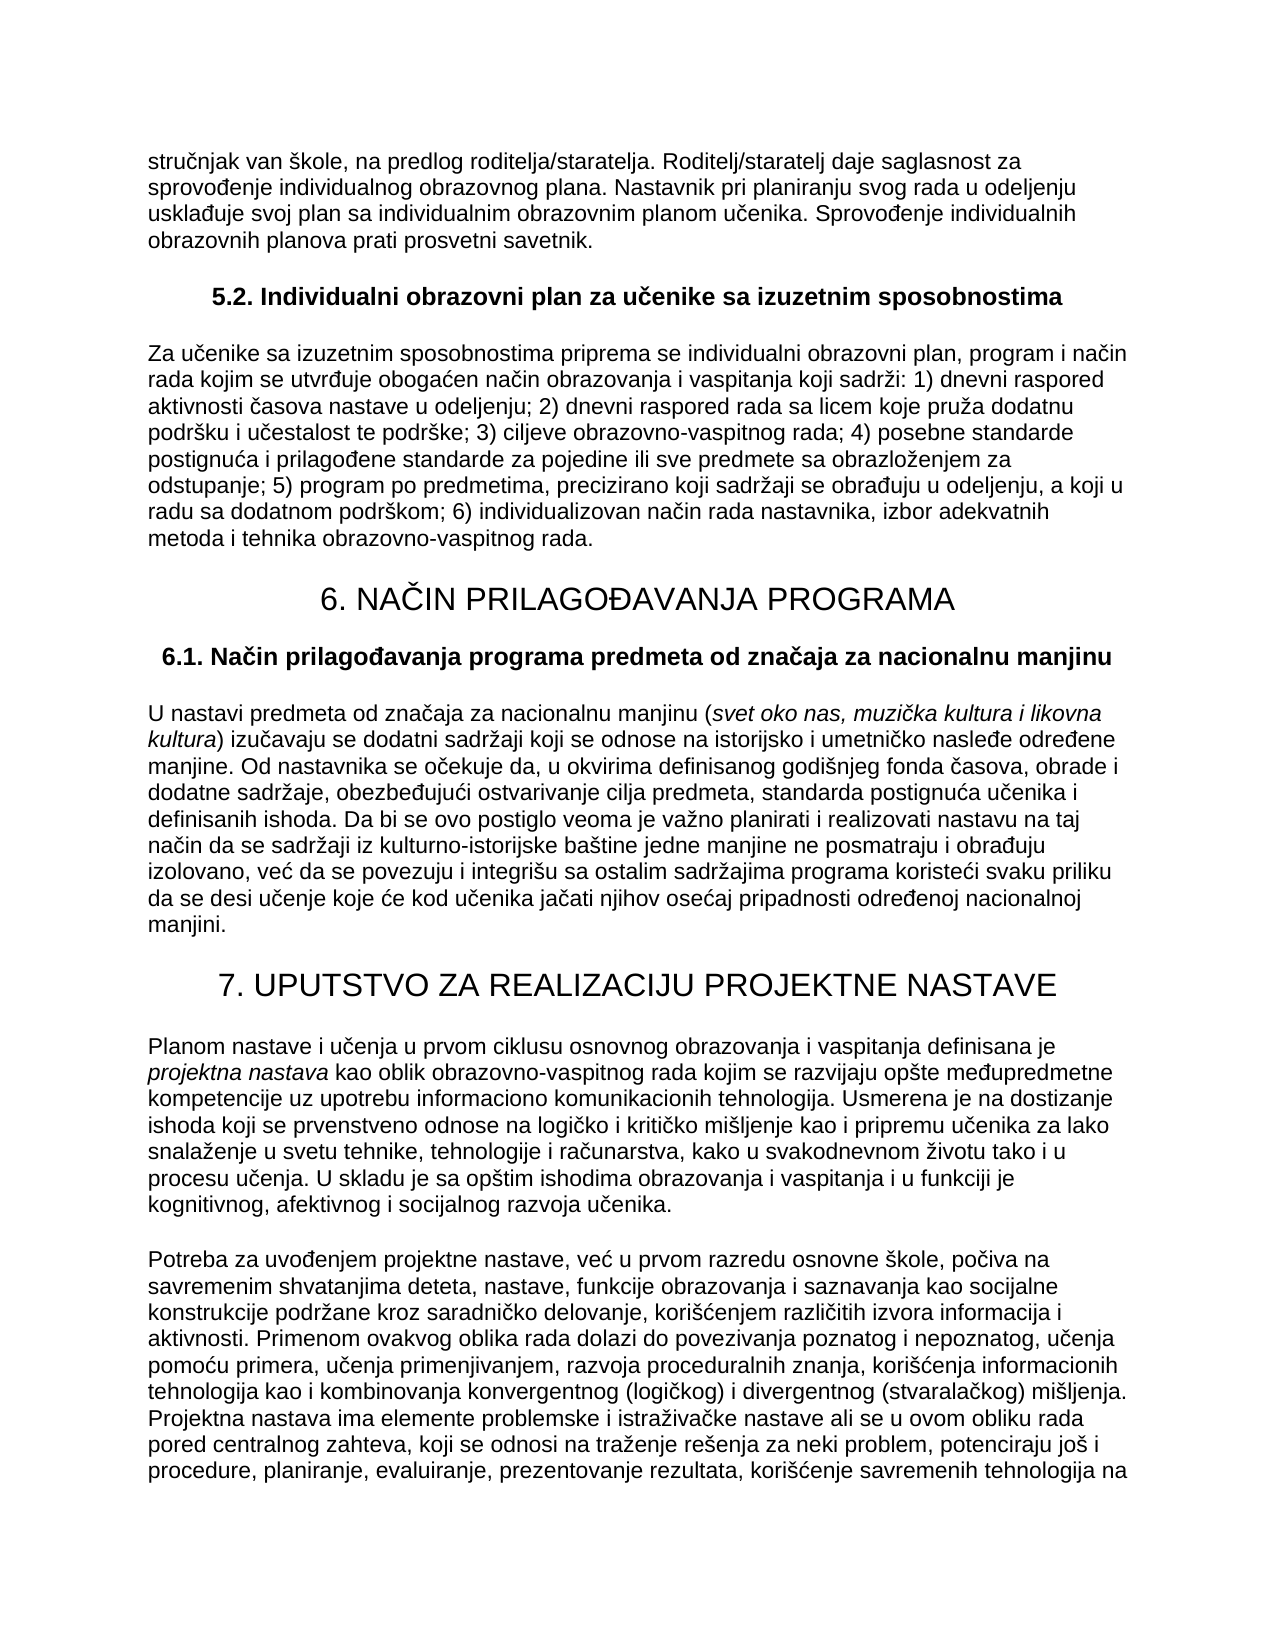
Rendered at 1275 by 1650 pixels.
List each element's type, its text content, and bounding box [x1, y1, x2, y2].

text 6. NAČIN PRILAGOĐAVANJA PROGRAMA [148, 580, 1127, 617]
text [148, 1246, 1127, 1483]
text 7. UPUTSTVO ZA REALIZACIJU PROJEKTNE NASTAVE [148, 966, 1127, 1003]
text 5.2. Individualni obrazovni plan za učenike sa izuzetnim sposobnostima [148, 282, 1127, 311]
text 6.1. Način prilagođavanja programa predmeta od značaja za nacionalnu manjinu [148, 642, 1127, 671]
text Planom nastave i učenja u prvom ciklusu osnovnog obrazovanja i vaspitanja definisana je projektna nastava kao oblik obrazovno-vaspitnog rada kojim se razvijaju opšte međupredmetne kompetencije uz upotrebu informaciono komunikacionih tehnologija. Usmerena je na dostizanje ishoda koji se prvenstveno odnose na logičko i kritičko mišljenje kao i pripremu učenika za lako snalaženje u svetu tehnike, tehnologije i računarstva, kako u svakodnevnom životu tako i u procesu učenja. U skladu je sa opštim ishodima obrazovanja i vaspitanja i u funkciji je kognitivnog, afektivnog i socijalnog razvoja učenika. [148, 1033, 1127, 1217]
text U nastavi predmeta od značaja za nacionalnu manjinu (svet oko nas, muzička kultura i likovna kultura) izučavaju se dodatni sadržaji koji se odnose na istorijsko i umetničko nasleđe određene manjine. Od nastavnika se očekuje da, u okvirima definisanog godišnjeg fonda časova, obrade i dodatne sadržaje, obezbeđujući ostvarivanje cilja predmeta, standarda postignuća učenika i definisanih ishoda. Da bi se ovo postiglo veoma je važno planirati i realizovati nastavu na taj način da se sadržaji iz kulturno-istorijske baštine jedne manjine ne posmatraju i obrađuju izolovano, već da se povezuju i integrišu sa ostalim sadržajima programa koristeći svaku priliku da se desi učenje koje će kod učenika jačati njihov osećaj pripadnosti određenoj nacionalnoj manjini. [148, 700, 1127, 937]
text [148, 148, 1127, 253]
text Za učenike sa izuzetnim sposobnostima priprema se individualni obrazovni plan, program i način rada kojim se utvrđuje obogaćen način obrazovanja i vaspitanja koji sadrži: 1) dnevni raspored aktivnosti časova nastave u odeljenju; 2) dnevni raspored rada sa licem koje pruža dodatnu podršku i učestalost te podrške; 3) ciljeve obrazovno-vaspitnog rada; 4) posebne standarde postignuća i prilagođene standarde za pojedine ili sve predmete sa obrazloženjem za odstupanje; 5) program po predmetima, precizirano koji sadržaji se obrađuju u odeljenju, a koji u radu sa dodatnom podrškom; 6) individualizovan način rada nastavnika, izbor adekvatnih metoda i tehnika obrazovno-vaspitnog rada. [148, 340, 1127, 551]
